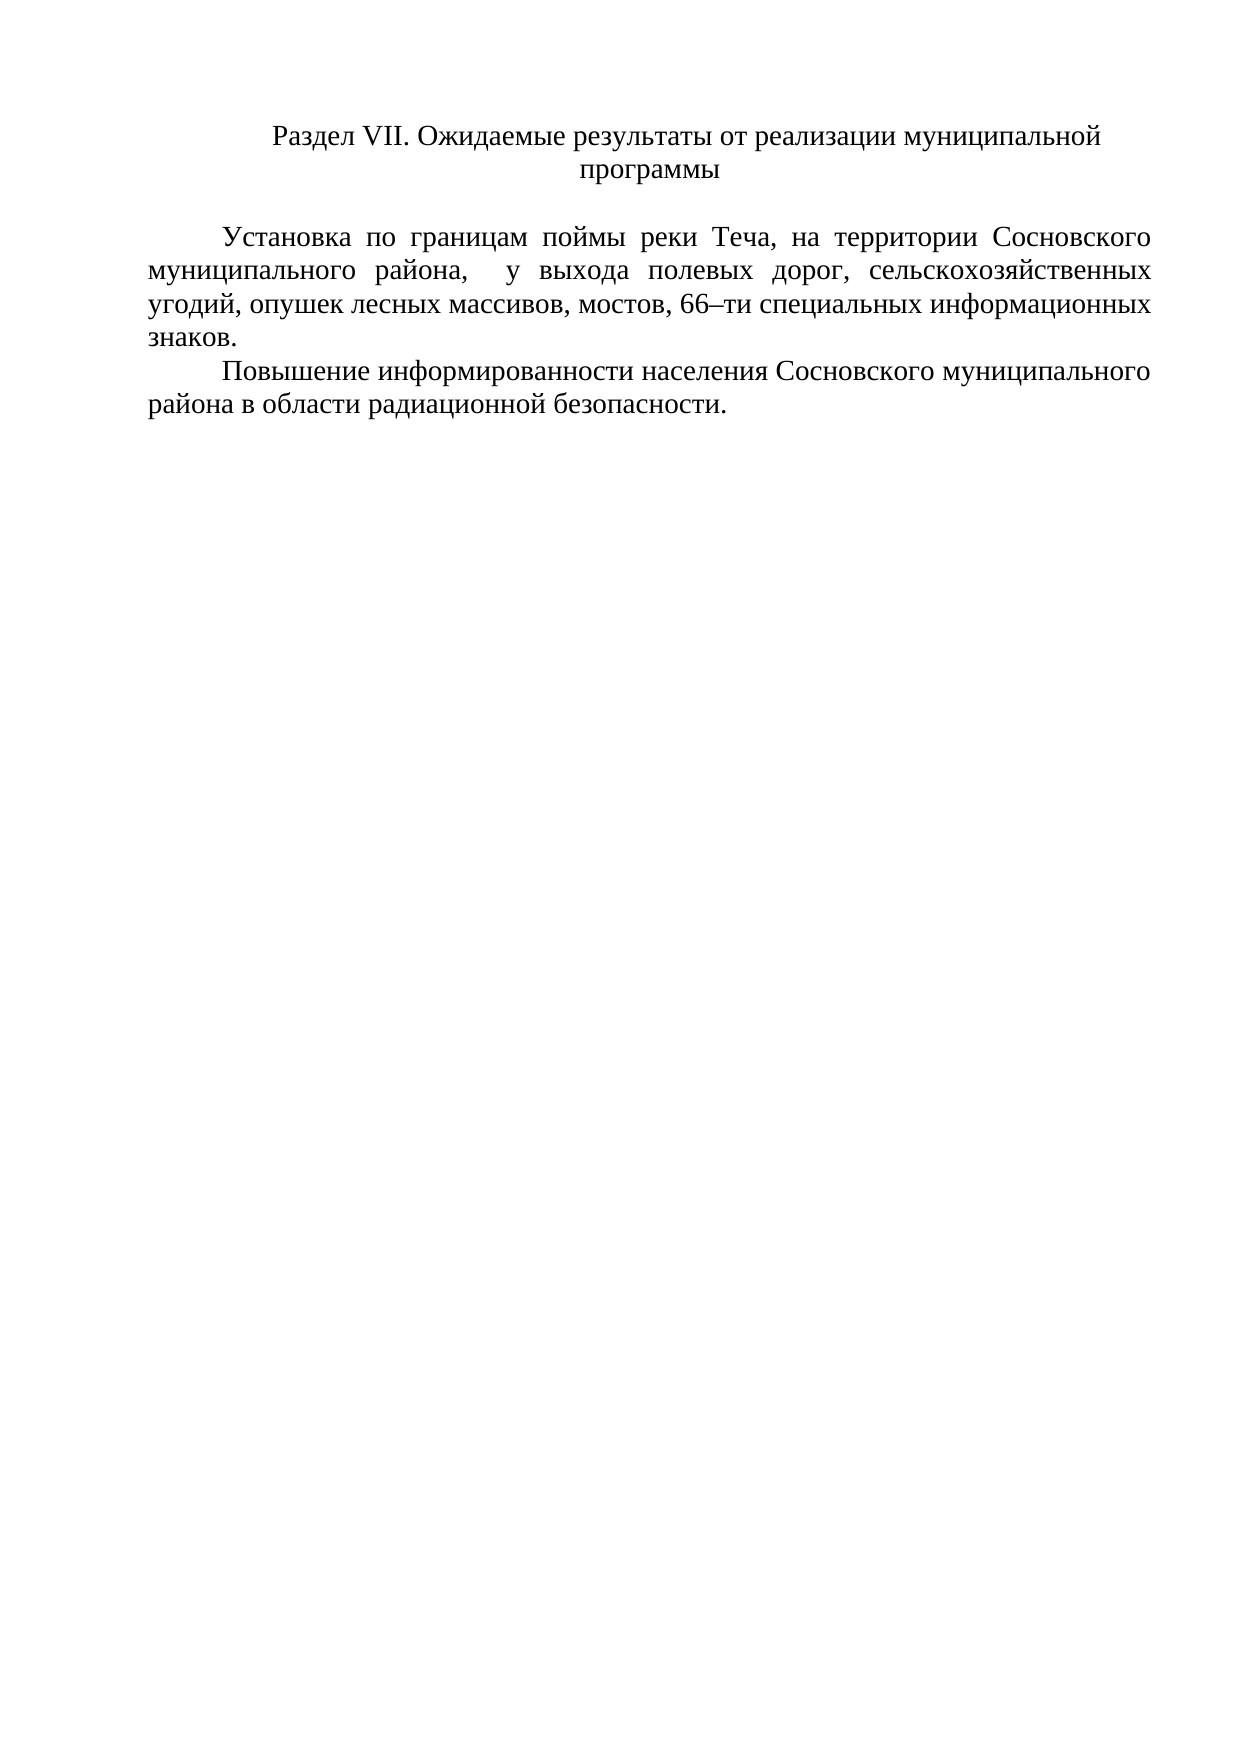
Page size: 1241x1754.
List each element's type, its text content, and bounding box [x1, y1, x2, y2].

text Раздел VII. Ожидаемые результаты от реализации муниципальной программы [148, 118, 1152, 185]
text Повышение информированности населения Сосновского муниципального района в области радиационной безопасности. [148, 353, 1152, 420]
text Установка по границам поймы реки Теча, на территории Сосновского муниципального района, у выхода полевых дорог, сельскохозяйственных угодий, опушек лесных массивов, мостов, 66–ти специальных информационных знаков. [148, 219, 1152, 353]
